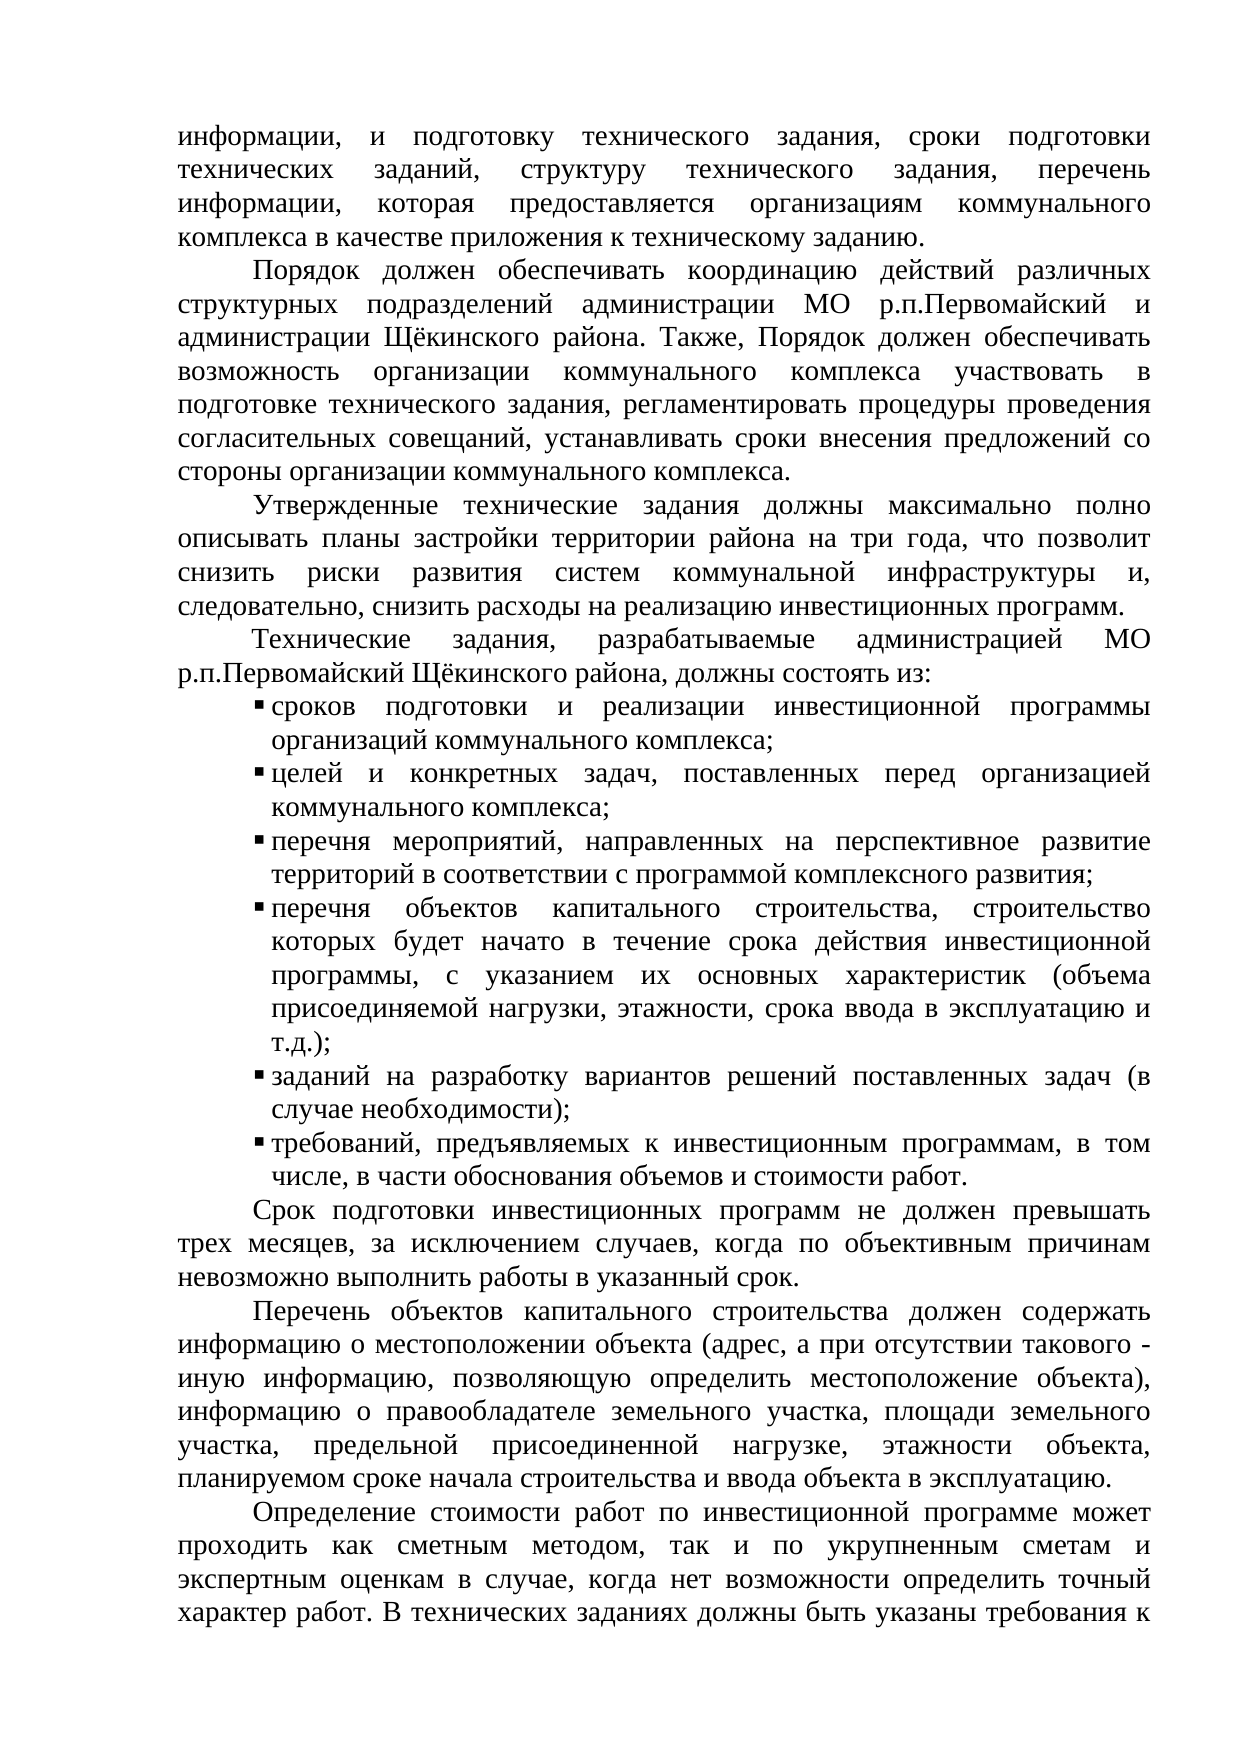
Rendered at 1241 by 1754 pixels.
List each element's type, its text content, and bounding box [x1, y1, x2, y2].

text требований, предъявляемых к инвестиционным программам, в том числе, в части обоснования объемов и стоимости работ. [252, 1125, 1152, 1192]
text Срок подготовки инвестиционных программ не должен превышать трех месяцев, за исключением случаев, когда по объективным причинам невозможно выполнить работы в указанный срок. [177, 1192, 1152, 1293]
text Утвержденные технические задания должны максимально полно описывать планы застройки территории района на три года, что позволит снизить риски развития систем коммунальной инфраструктуры и, следовательно, снизить расходы на реализацию инвестиционных программ. [177, 487, 1152, 621]
text сроков подготовки и реализации инвестиционной программы организаций коммунального комплекса; [252, 688, 1152, 756]
text Технические задания, разрабатываемые администрацией МО р.п.Первомайский Щёкинского района, должны состоять из: [177, 621, 1152, 688]
text заданий на разработку вариантов решений поставленных задач (в случае необходимости); [252, 1058, 1152, 1125]
text перечня объектов капитального строительства, строительство которых будет начато в течение срока действия инвестиционной программы, с указанием их основных характеристик (объема присоединяемой нагрузки, этажности, срока ввода в эксплуатацию и т.д.); [252, 890, 1152, 1058]
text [177, 118, 1152, 252]
text целей и конкретных задач, поставленных перед организацией коммунального комплекса; [252, 756, 1152, 823]
text перечня мероприятий, направленных на перспективное развитие территорий в соответствии с программой комплексного развития; [252, 823, 1152, 890]
text Порядок должен обеспечивать координацию действий различных структурных подразделений администрации МО р.п.Первомайский и администрации Щёкинского района. Также, Порядок должен обеспечивать возможность организации коммунального комплекса участвовать в подготовке технического задания, регламентировать процедуры проведения согласительных совещаний, устанавливать сроки внесения предложений со стороны организации коммунального комплекса. [177, 252, 1152, 487]
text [177, 1494, 1152, 1628]
text Перечень объектов капитального строительства должен содержать информацию о местоположении объекта (адрес, а при отсутствии такового - иную информацию, позволяющую определить местоположение объекта), информацию о правообладателе земельного участка, площади земельного участка, предельной присоединенной нагрузке, этажности объекта, планируемом сроке начала строительства и ввода объекта в эксплуатацию. [177, 1293, 1152, 1494]
